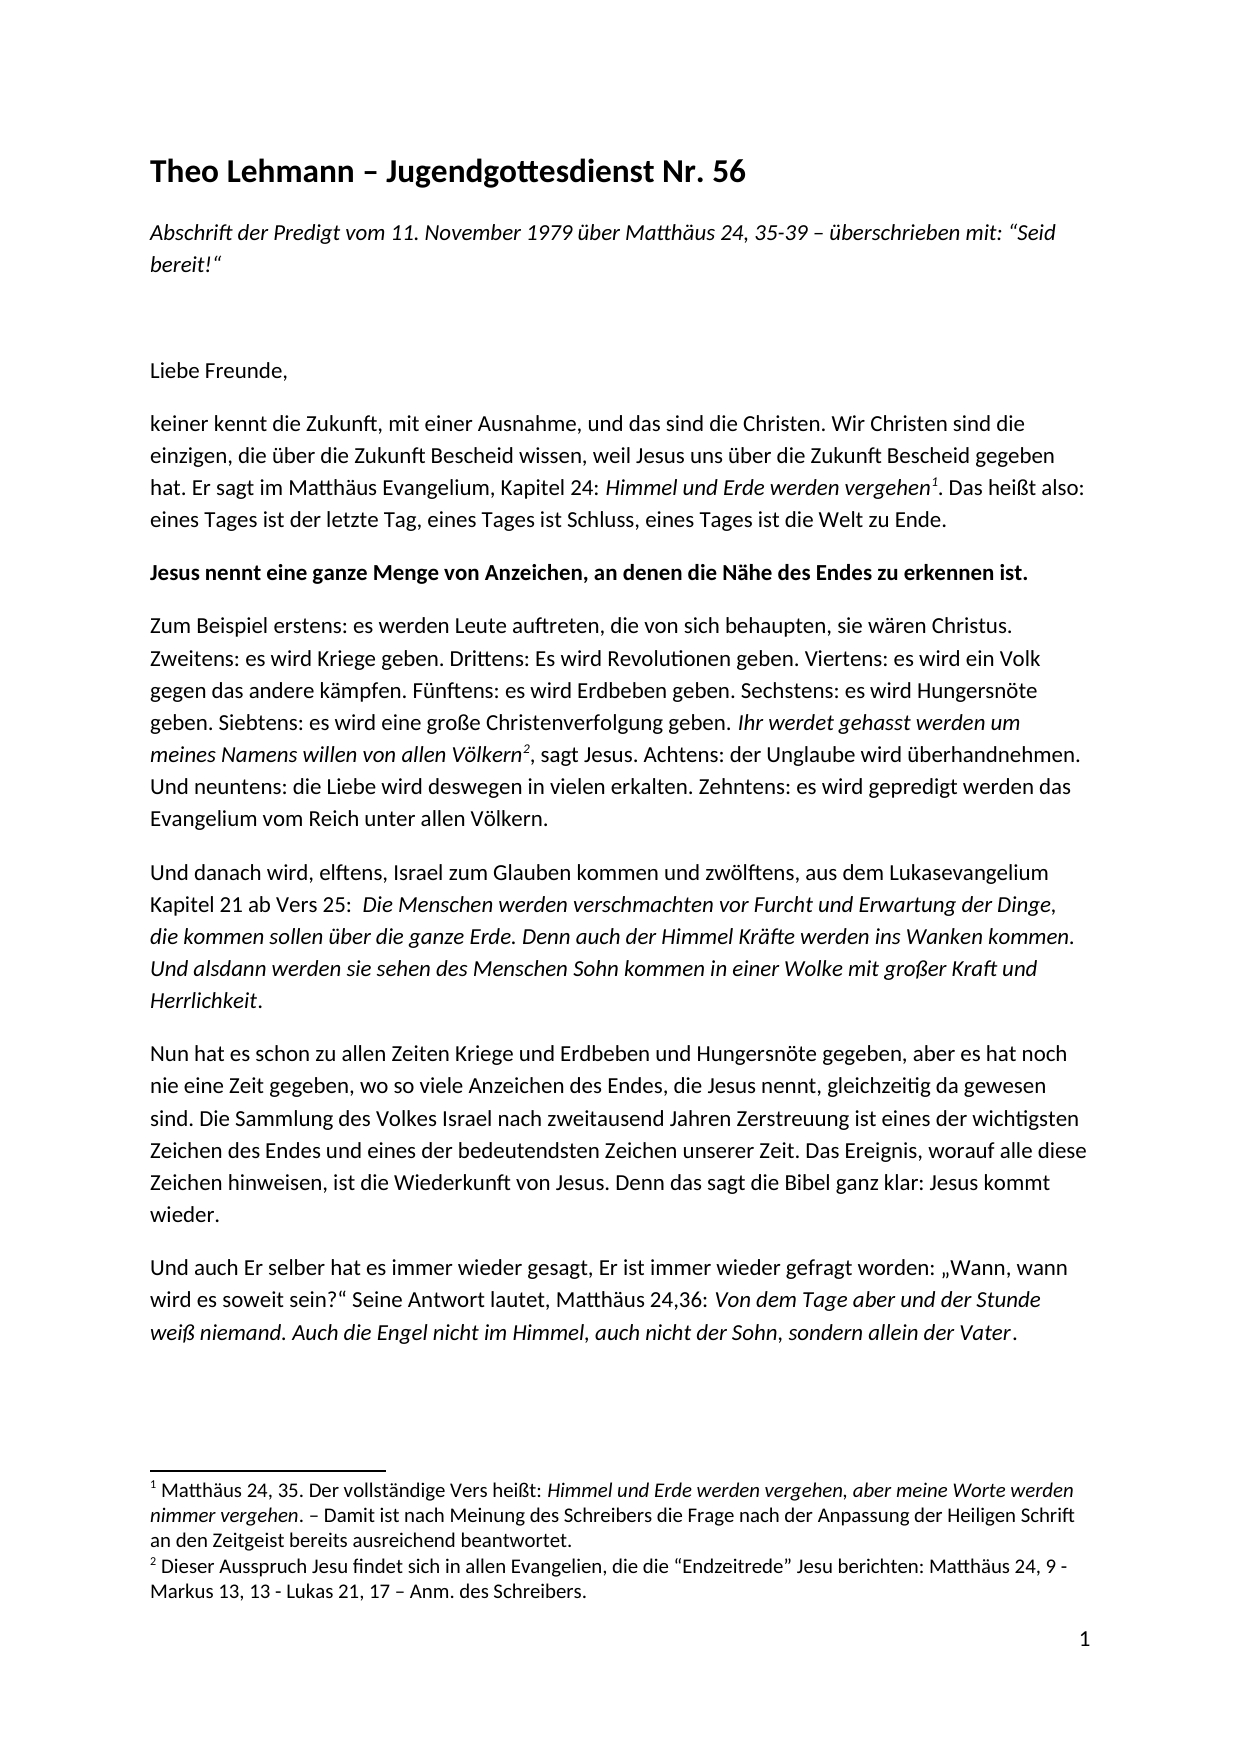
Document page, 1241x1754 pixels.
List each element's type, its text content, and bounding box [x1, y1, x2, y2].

text Jesus nennt eine ganze Menge von Anzeichen, an denen die Nähe des Endes zu erkennen ist. [150, 558, 1090, 586]
text Und auch Er selber hat es immer wieder gesagt, Er ist immer wieder gefragt worden: „Wann, wann wird es soweit sein?“ Seine Antwort lautet, Matthäus 24,36: Von dem Tage aber und der Stunde weiß niemand. Auch die Engel nicht im Himmel, auch nicht der Sohn, sondern allein der Vater. [150, 1253, 1090, 1346]
text Abschrift der Predigt vom 11. November 1979 über Matthäus 24, 35-39 – überschrieben mit: “Seid bereit!“ [150, 218, 1090, 278]
text Liebe Freunde, [150, 356, 1090, 384]
text Und danach wird, elftens, Israel zum Glauben kommen und zwölftens, aus dem Lukasevangelium Kapitel 21 ab Vers 25: Die Menschen werden verschmachten vor Furcht und Erwartung der Dinge, die kommen sollen über die ganze Erde. Denn auch der Himmel Kräfte werden ins Wanken kommen. Und alsdann werden sie sehen des Menschen Sohn kommen in einer Wolke mit großer Kraft und Herrlichkeit. [150, 858, 1090, 1014]
text keiner kennt die Zukunft, mit einer Ausnahme, und das sind die Christen. Wir Christen sind die einzigen, die über die Zukunft Bescheid wissen, weil Jesus uns über die Zukunft Bescheid gegeben hat. Er sagt im Matthäus Evangelium, Kapitel 24: Himmel und Erde werden vergehen. Das heißt also: eines Tages ist der letzte Tag, eines Tages ist Schluss, eines Tages ist die Welt zu Ende. [150, 409, 1090, 533]
text Theo Lehmann – Jugendgottesdienst Nr. 56 [150, 150, 1090, 191]
text Nun hat es schon zu allen Zeiten Kriege und Erdbeben und Hungersnöte gegeben, aber es hat noch nie eine Zeit gegeben, wo so viele Anzeichen des Endes, die Jesus nennt, gleichzeitig da gewesen sind. Die Sammlung des Volkes Israel nach zweitausend Jahren Zerstreuung ist eines der wichtigsten Zeichen des Endes und eines der bedeutendsten Zeichen unserer Zeit. Das Ereignis, worauf alle diese Zeichen hinweisen, ist die Wiederkunft von Jesus. Denn das sagt die Bibel ganz klar: Jesus kommt wieder. [150, 1039, 1090, 1228]
text Zum Beispiel erstens: es werden Leute auftreten, die von sich behaupten, sie wären Christus. Zweitens: es wird Kriege geben. Drittens: Es wird Revolutionen geben. Viertens: es wird ein Volk gegen das andere kämpfen. Fünftens: es wird Erdbeben geben. Sechstens: es wird Hungersnöte geben. Siebtens: es wird eine große Christenverfolgung geben. Ihr werdet gehasst werden um meines Namens willen von allen Völkern, sagt Jesus. Achtens: der Unglaube wird überhandnehmen. Und neuntens: die Liebe wird deswegen in vielen erkalten. Zehntens: es wird gepredigt werden das Evangelium vom Reich unter allen Völkern. [150, 611, 1090, 833]
